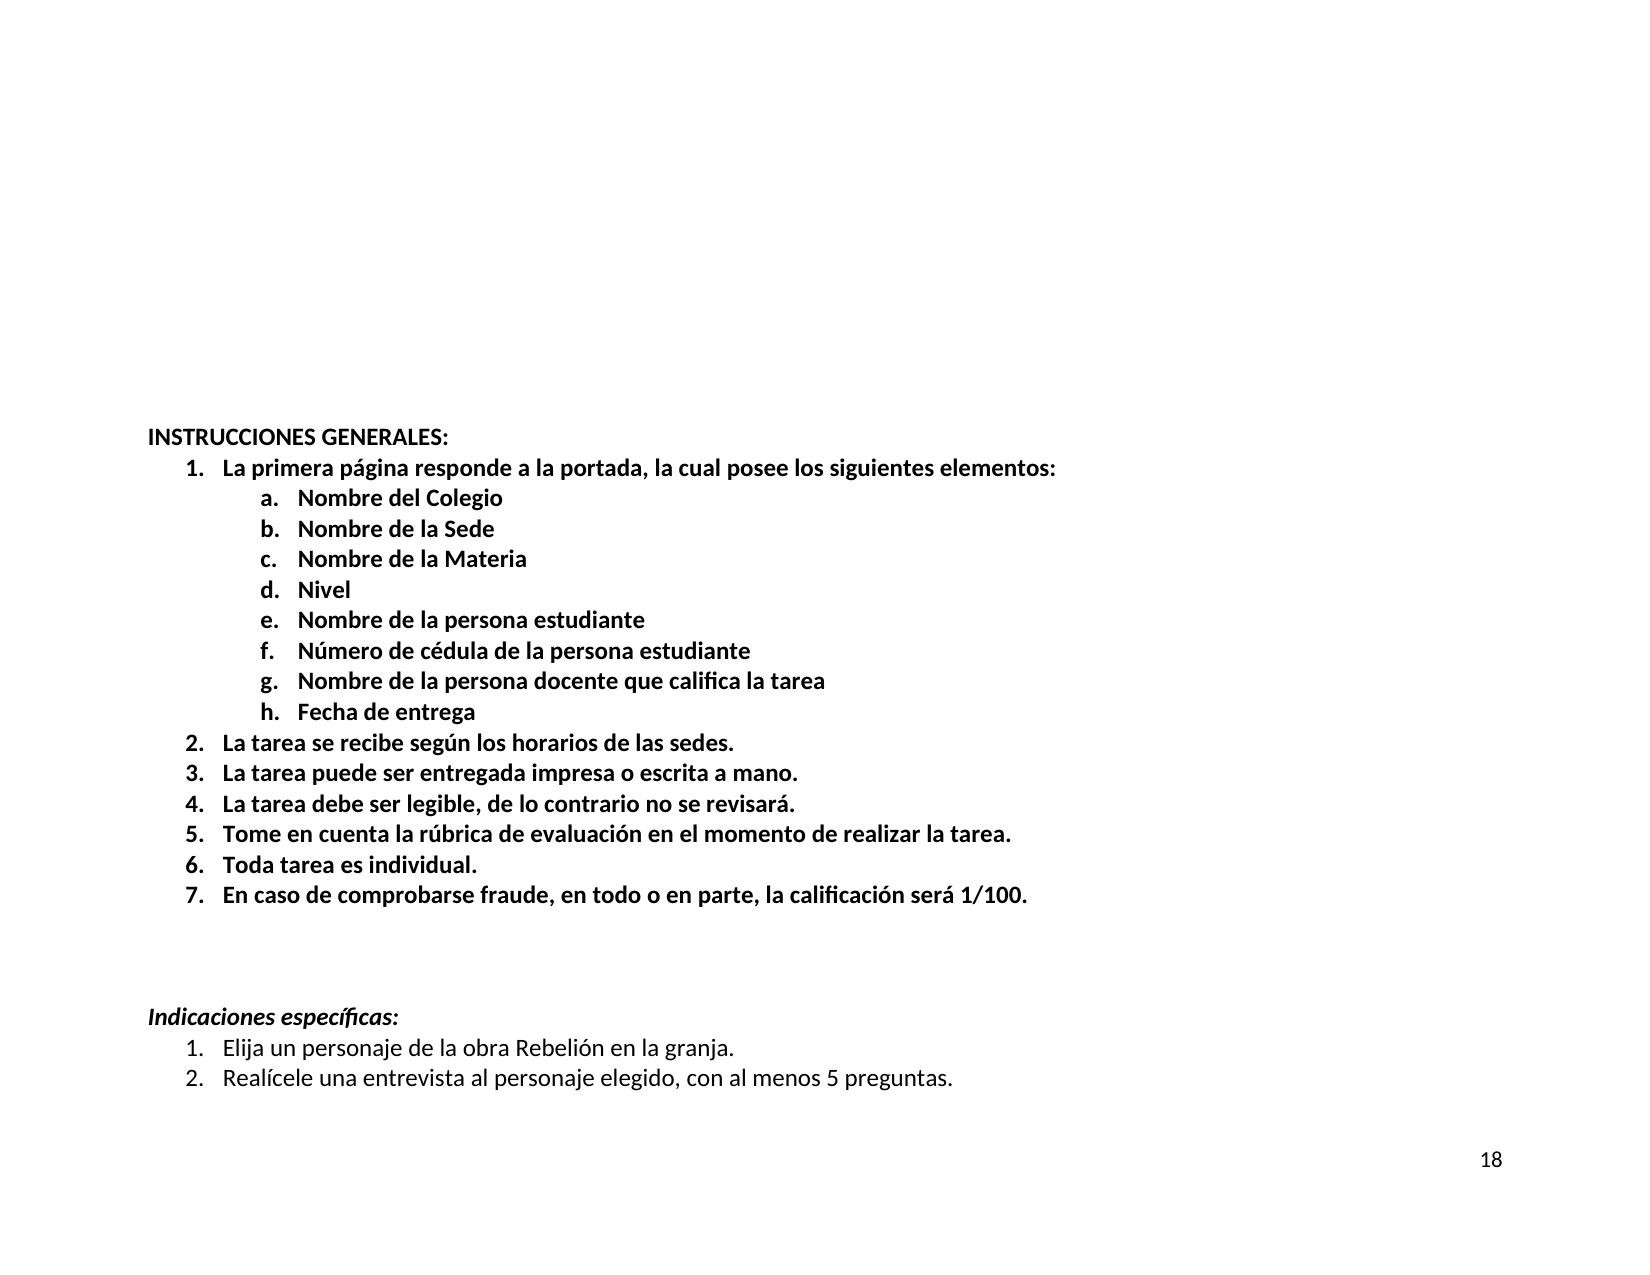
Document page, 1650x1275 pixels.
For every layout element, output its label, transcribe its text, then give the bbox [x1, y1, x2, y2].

list La tarea debe ser legible, de lo contrario no se revisará. [185, 788, 1502, 818]
list Nombre de la Materia [260, 544, 1502, 574]
text INSTRUCCIONES GENERALES: [148, 422, 1502, 452]
list La tarea se recibe según los horarios de las sedes. [185, 727, 1502, 757]
list Nombre del Colegio [260, 483, 1502, 513]
list Tome en cuenta la rúbrica de evaluación en el momento de realizar la tarea. [185, 818, 1502, 849]
text Indicaciones específicas: [148, 1001, 1502, 1032]
list Número de cédula de la persona estudiante [260, 635, 1502, 666]
list Fecha de entrega [260, 696, 1502, 727]
list Nivel [260, 574, 1502, 605]
list Realícele una entrevista al personaje elegido, con al menos 5 preguntas. [185, 1062, 1502, 1093]
list Nombre de la persona docente que califica la tarea [260, 666, 1502, 696]
list En caso de comprobarse fraude, en todo o en parte, la calificación será 1/100. [185, 879, 1502, 910]
list La primera página responde a la portada, la cual posee los siguientes elementos: [185, 452, 1502, 483]
list Elija un personaje de la obra Rebelión en la granja. [185, 1032, 1502, 1062]
list Toda tarea es individual. [185, 849, 1502, 879]
list Nombre de la Sede [260, 513, 1502, 544]
list La tarea puede ser entregada impresa o escrita a mano. [185, 757, 1502, 788]
list Nombre de la persona estudiante [260, 605, 1502, 635]
